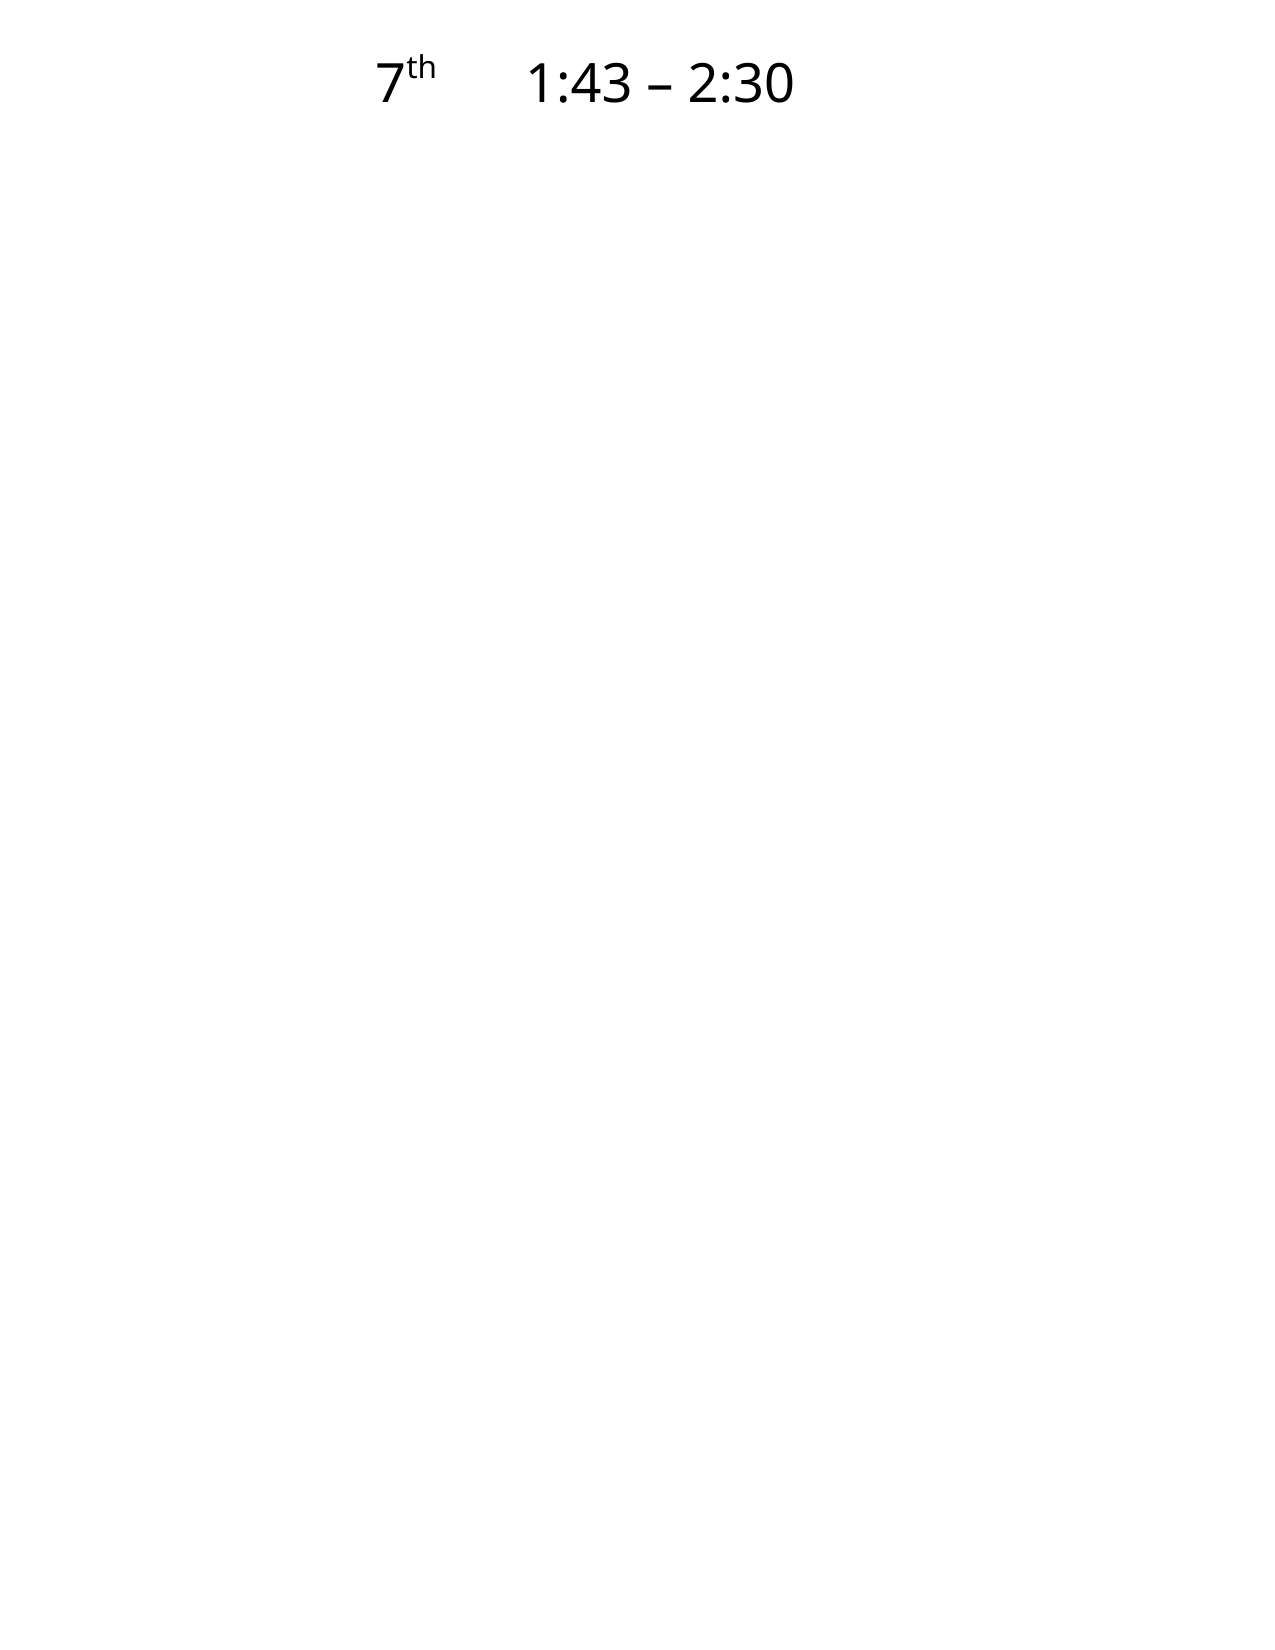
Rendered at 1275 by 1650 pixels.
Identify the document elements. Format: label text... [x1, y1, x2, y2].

text 7th 1:43 – 2:30 [375, 45, 1200, 119]
